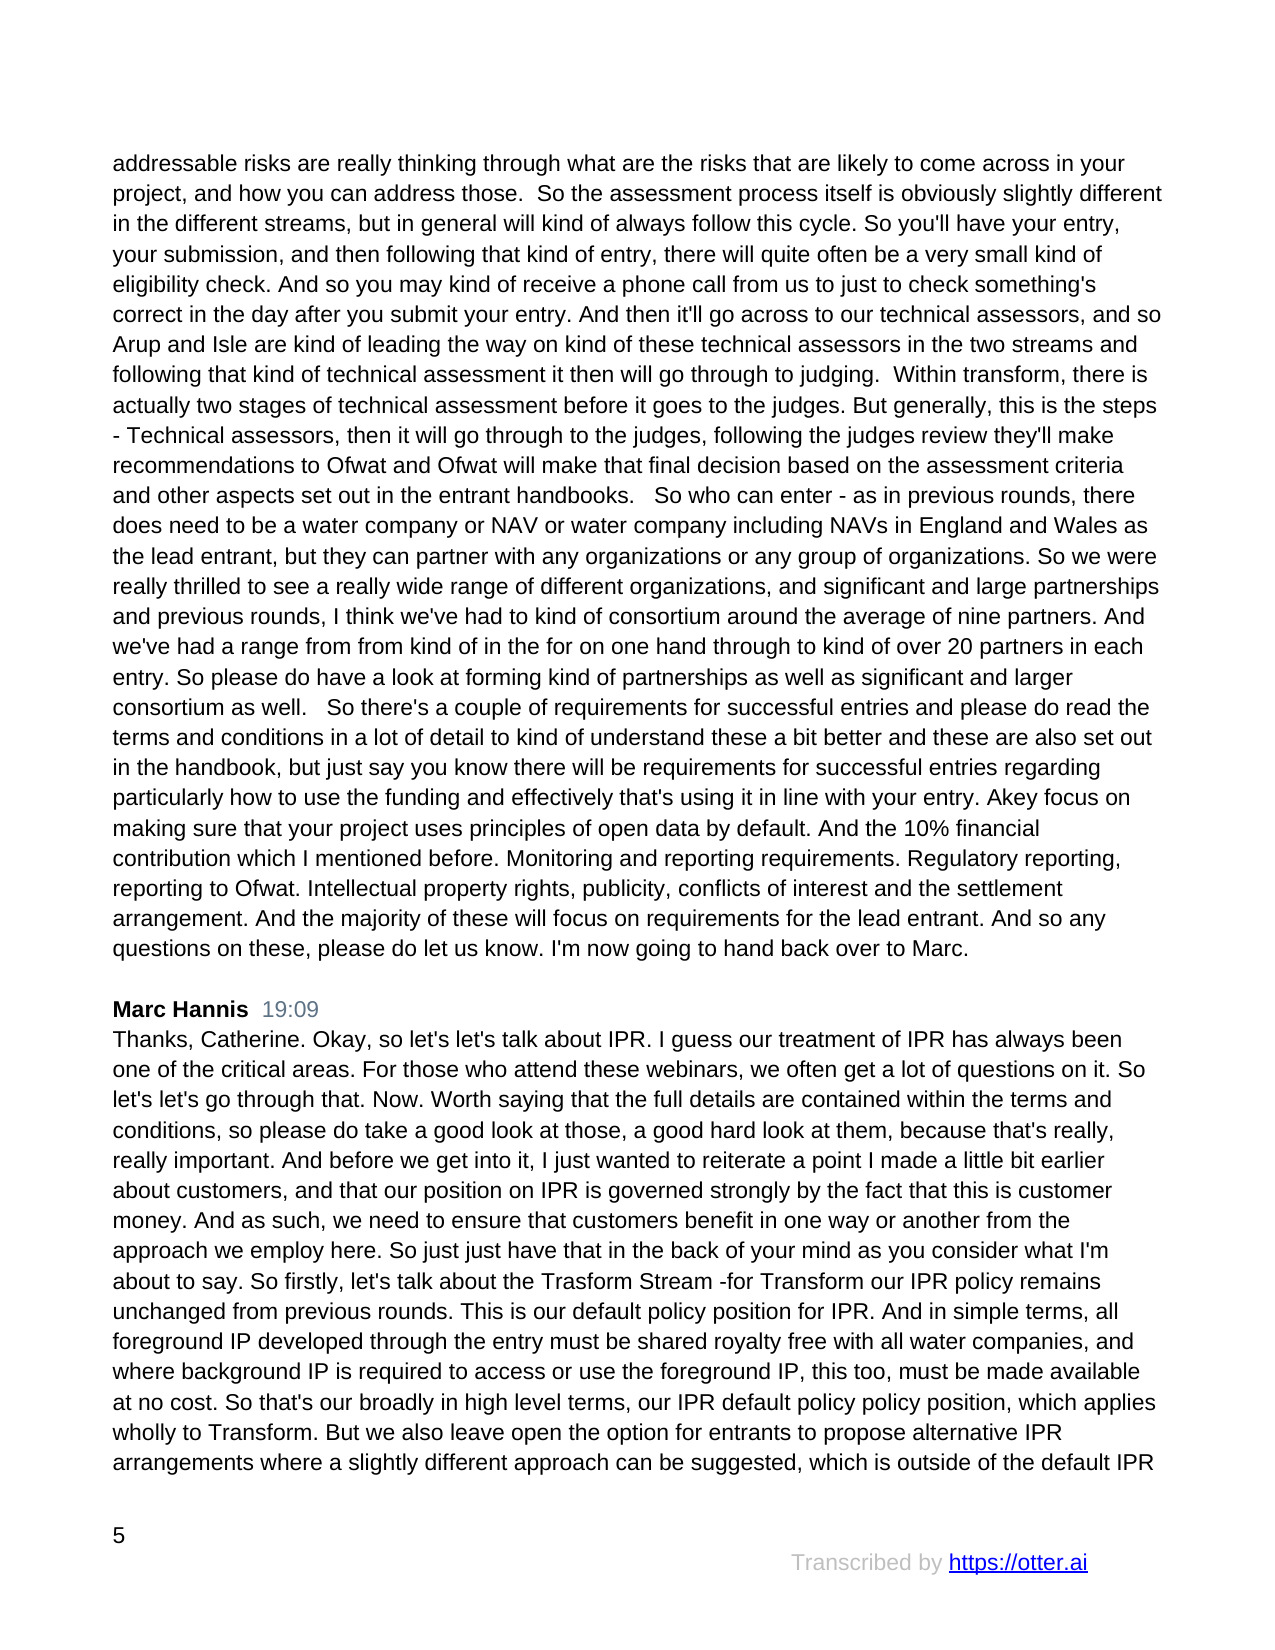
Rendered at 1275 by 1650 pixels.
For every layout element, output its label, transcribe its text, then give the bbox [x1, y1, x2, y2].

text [112, 1026, 1162, 1475]
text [112, 150, 1162, 962]
text Marc Hannis 19:09 [112, 996, 1162, 1022]
